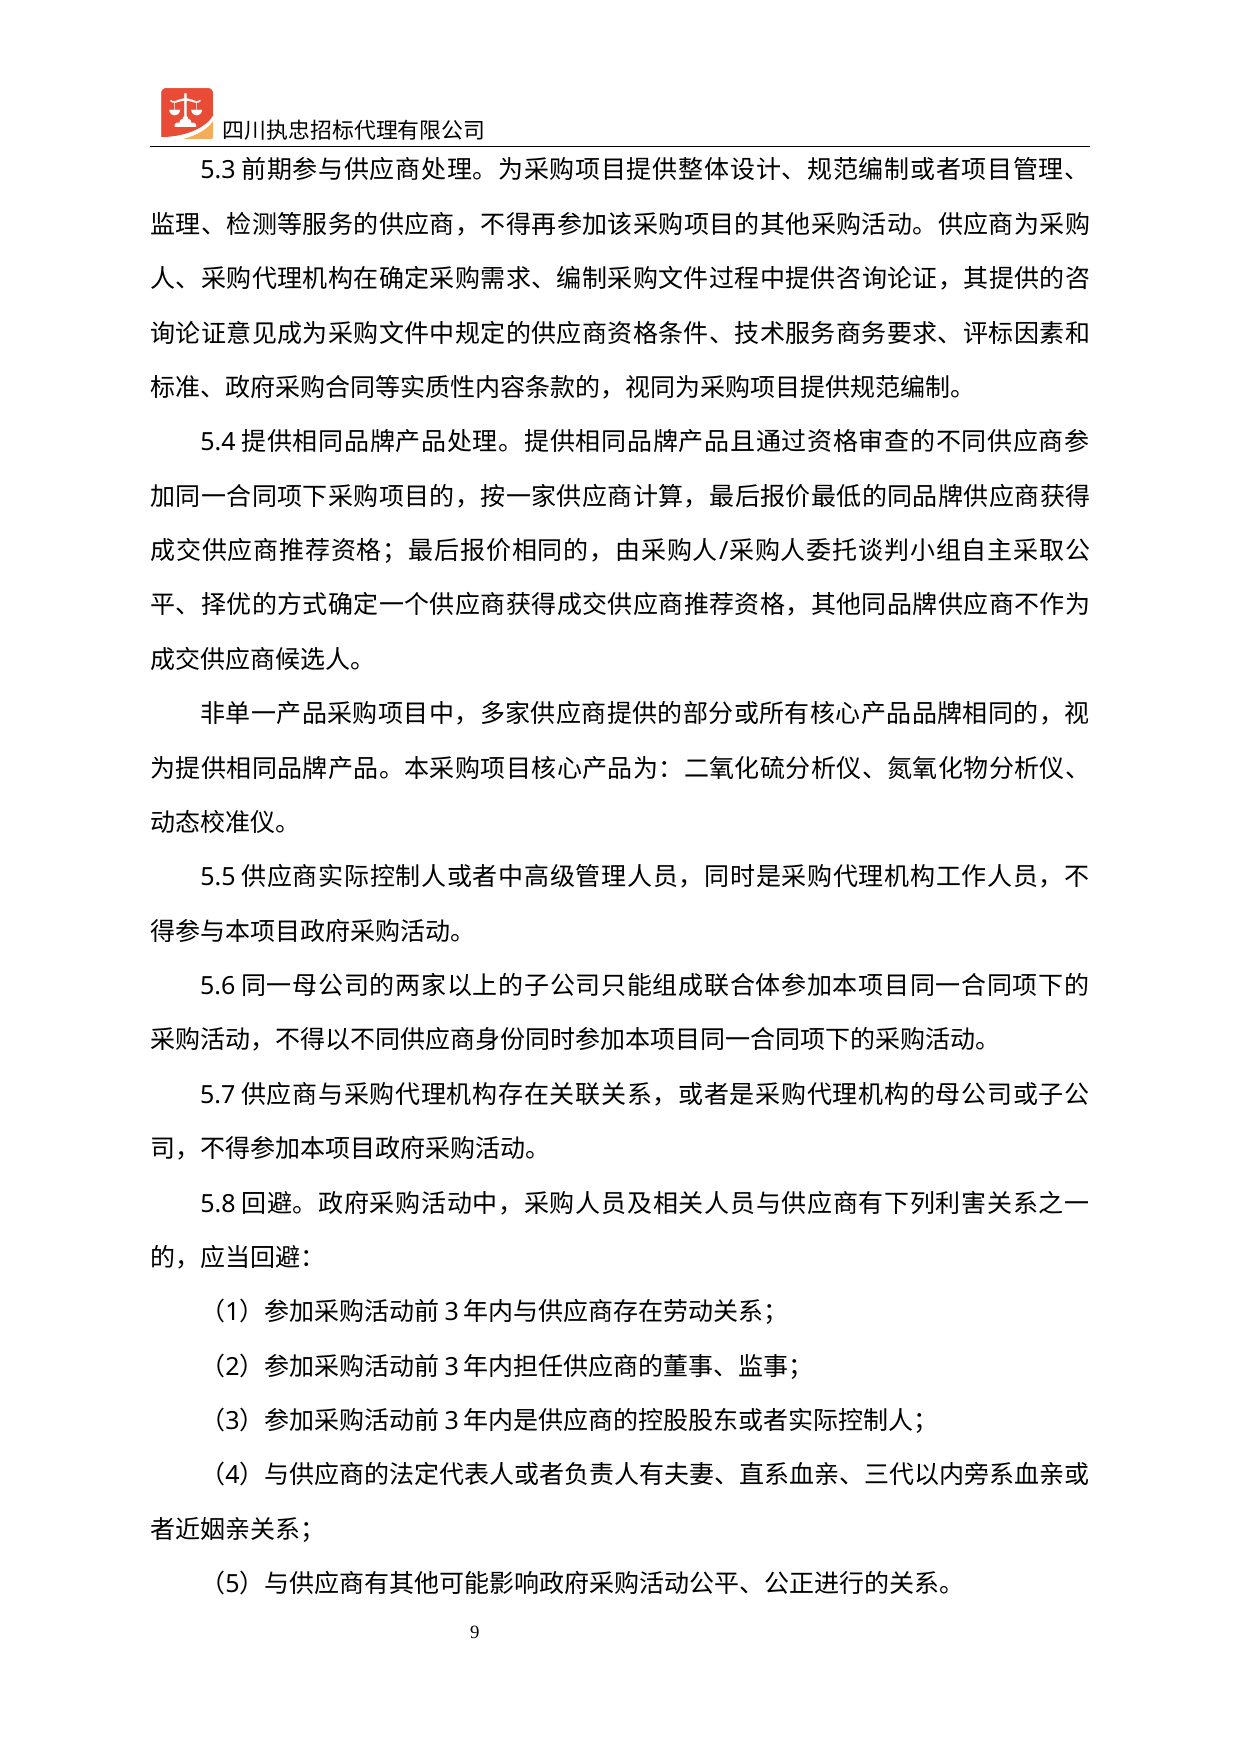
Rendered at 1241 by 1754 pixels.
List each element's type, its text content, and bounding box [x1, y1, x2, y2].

text （5）与供应商有其他可能影响政府采购活动公平、公正进行的关系。 [150, 1564, 1090, 1600]
text 5.6同一母公司的两家以上的子公司只能组成联合体参加本项目同一合同项下的采购活动，不得以不同供应商身份同时参加本项目同一合同项下的采购活动。 [150, 966, 1090, 1056]
text （4）与供应商的法定代表人或者负责人有夫妻、直系血亲、三代以内旁系血亲或者近姻亲关系； [150, 1455, 1090, 1546]
text 5.4提供相同品牌产品处理。提供相同品牌产品且通过资格审查的不同供应商参加同一合同项下采购项目的，按一家供应商计算，最后报价最低的同品牌供应商获得成交供应商推荐资格；最后报价相同的，由采购人/采购人委托谈判小组自主采取公平、择优的方式确定一个供应商获得成交供应商推荐资格，其他同品牌供应商不作为成交供应商候选人。 [150, 422, 1090, 676]
text 5.3前期参与供应商处理。为采购项目提供整体设计、规范编制或者项目管理、监理、检测等服务的供应商，不得再参加该采购项目的其他采购活动。供应商为采购人、采购代理机构在确定采购需求、编制采购文件过程中提供咨询论证，其提供的咨询论证意见成为采购文件中规定的供应商资格条件、技术服务商务要求、评标因素和标准、政府采购合同等实质性内容条款的，视同为采购项目提供规范编制。 [150, 150, 1090, 404]
text （3）参加采购活动前3年内是供应商的控股股东或者实际控制人； [150, 1401, 1090, 1437]
text 5.7供应商与采购代理机构存在关联关系，或者是采购代理机构的母公司或子公司，不得参加本项目政府采购活动。 [150, 1074, 1090, 1165]
text 5.5供应商实际控制人或者中高级管理人员，同时是采购代理机构工作人员，不得参与本项目政府采购活动。 [150, 857, 1090, 947]
picture [150, 88, 223, 139]
text （2）参加采购活动前3年内担任供应商的董事、监事； [150, 1346, 1090, 1382]
text 非单一产品采购项目中，多家供应商提供的部分或所有核心产品品牌相同的，视为提供相同品牌产品。本采购项目核心产品为：二氧化硫分析仪、氮氧化物分析仪、动态校准仪。 [150, 694, 1090, 839]
text 5.8回避。政府采购活动中，采购人员及相关人员与供应商有下列利害关系之一的，应当回避： [150, 1183, 1090, 1274]
text （1）参加采购活动前3年内与供应商存在劳动关系； [150, 1292, 1090, 1328]
